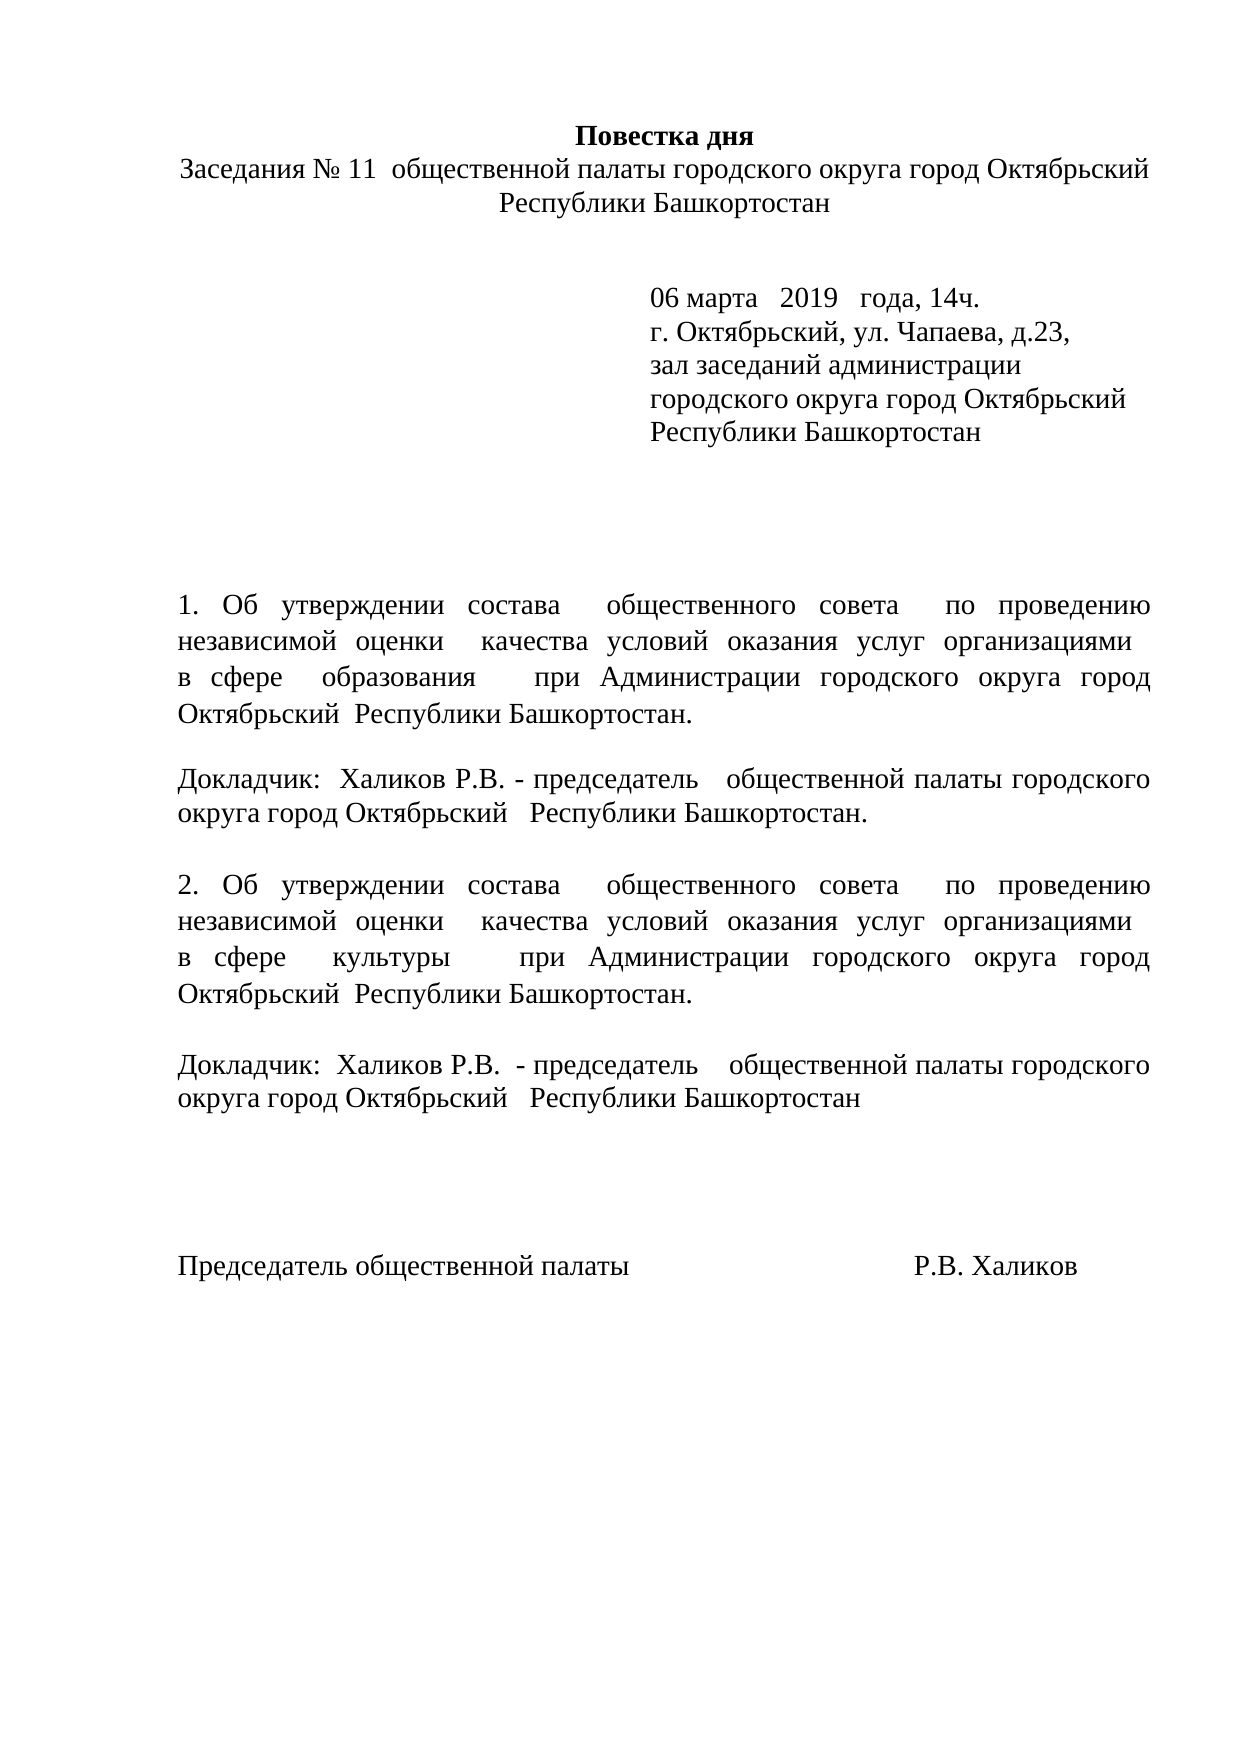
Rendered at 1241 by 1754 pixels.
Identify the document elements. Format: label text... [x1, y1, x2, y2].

text Республики Башкортостан [177, 185, 1152, 219]
text Докладчик: Халиков Р.В. - председатель общественной палаты городского округа город Октябрьский Республики Башкортостан. [177, 762, 1152, 829]
text 2. Об утверждении состава общественного совета по проведению независимой оценки качества условий оказания услуг организациями в сфере культуры при Администрации городского округа город Октябрьский Республики Башкортостан. [177, 865, 1152, 1010]
text Председатель общественной палаты Р.В. Халиков [177, 1248, 1152, 1282]
text 1. Об утверждении состава общественного совета по проведению независимой оценки качества условий оказания услуг организациями в сфере образования при Администрации городского округа город Октябрьский Республики Башкортостан. [177, 585, 1152, 730]
text зал заседаний администрации городского округа город Октябрьский Республики Башкортостан [650, 347, 1152, 448]
text 06 марта 2019 года, 14ч. [650, 280, 1152, 314]
text Повестка дня [177, 118, 1152, 152]
text Докладчик: Халиков Р.В. - председатель общественной палаты городского округа город Октябрьский Республики Башкортостан [177, 1047, 1152, 1114]
text Заседания № 11 общественной палаты городского округа город Октябрьский [177, 152, 1152, 185]
text г. Октябрьский, ул. Чапаева, д.23, [650, 314, 1152, 347]
